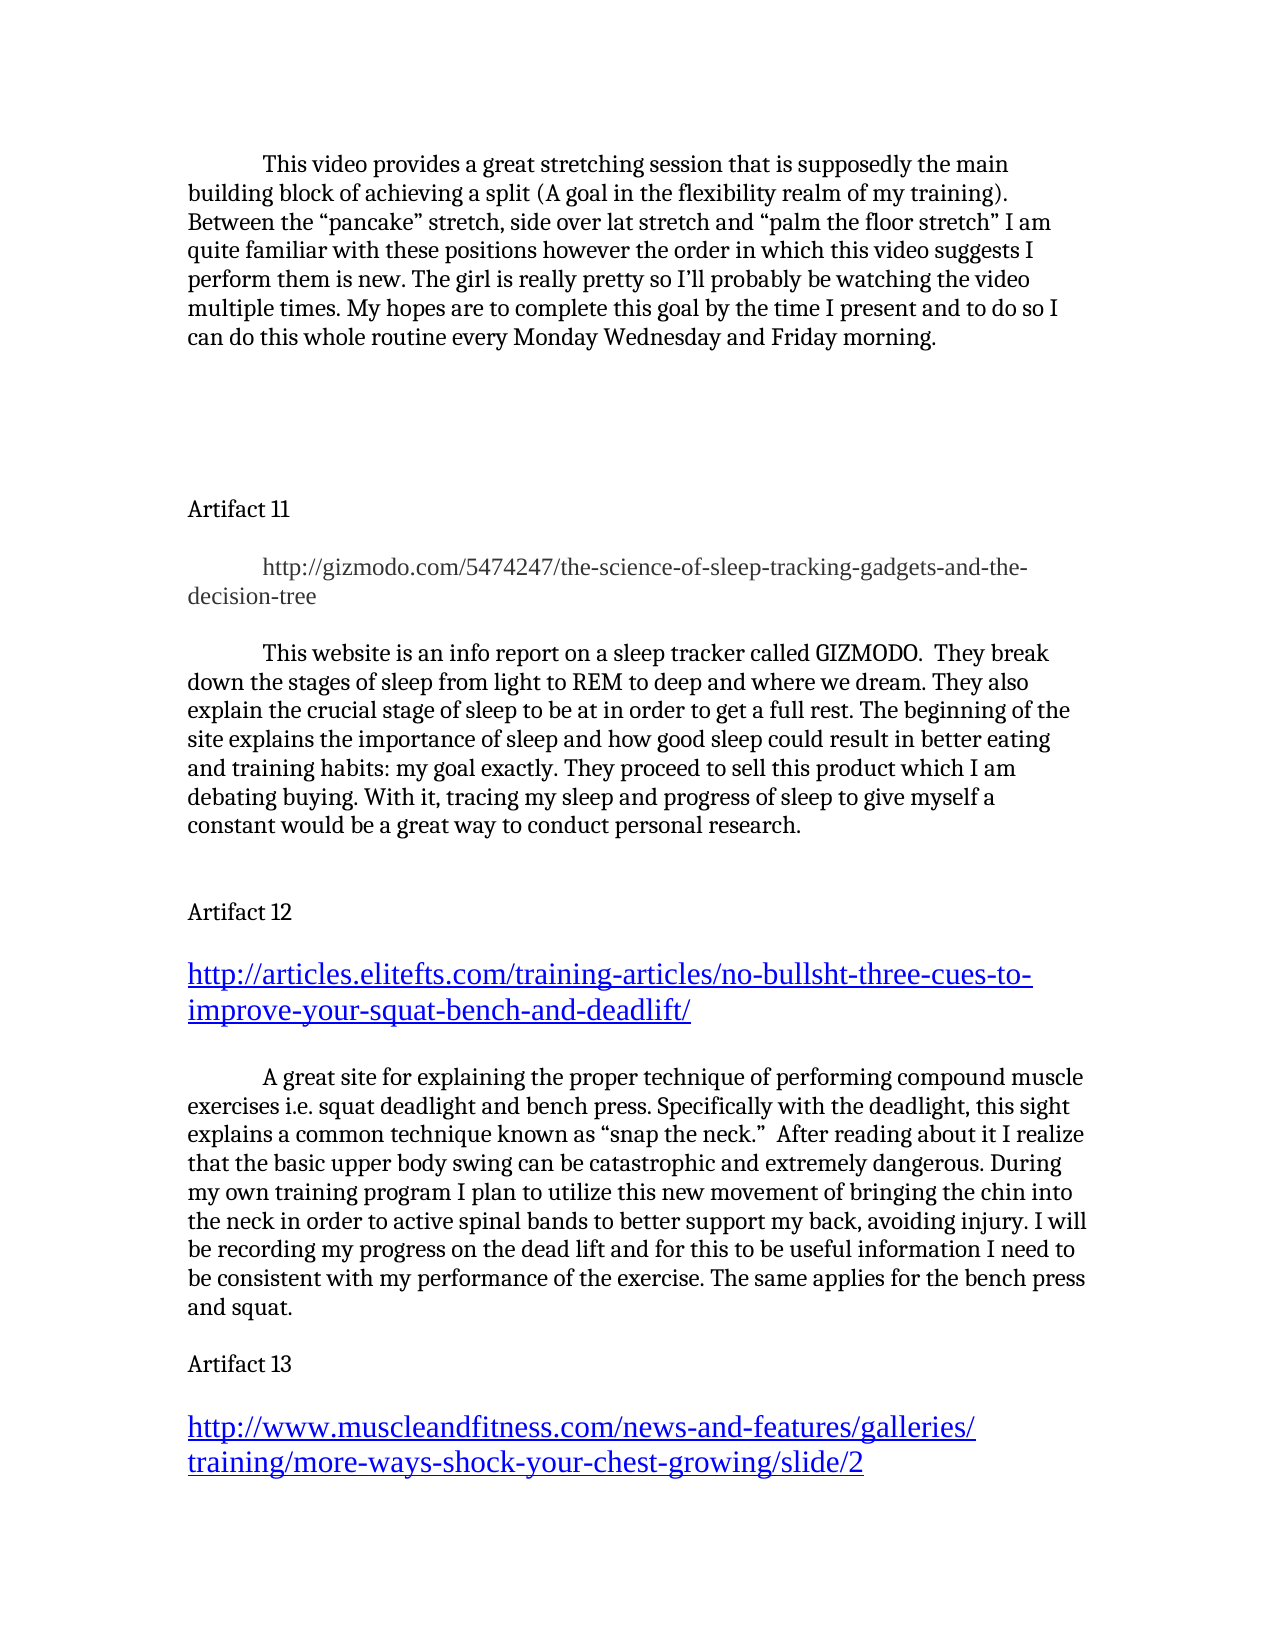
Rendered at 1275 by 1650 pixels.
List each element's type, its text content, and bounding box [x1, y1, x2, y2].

text http://articles.elitefts.com/training-articles/no-bullsht-three-cues-to-improve-your-squat-bench-and-deadlift/ [187, 955, 1087, 1027]
text A great site for explaining the proper technique of performing compound muscle exercises i.e. squat deadlight and bench press. Specifically with the deadlight, this sight explains a common technique known as “snap the neck.” After reading about it I realize that the basic upper body swing can be catastrophic and extremely dangerous. During my own training program I plan to utilize this new movement of bringing the chin into the neck in order to active spinal bands to better support my back, avoiding injury. I will be recording my progress on the dead lift and for this to be useful information I need to be consistent with my performance of the exercise. The same applies for the bench press and squat. [187, 1063, 1087, 1322]
text http://gizmodo.com/5474247/the-science-of-sleep-tracking-gadgets-and-the-decision-tree [187, 552, 1087, 610]
text http://www.muscleandfitness.com/news-and-features/galleries/training/more-ways-shock-your-chest-growing/slide/2 [187, 1408, 1087, 1480]
text Artifact 12 [187, 897, 1087, 926]
text This video provides a great stretching session that is supposedly the main building block of achieving a split (A goal in the flexibility realm of my training). Between the “pancake” stretch, side over lat stretch and “palm the floor stretch” I am quite familiar with these positions however the order in which this video suggests I perform them is new. The girl is really pretty so I’ll probably be watching the video multiple times. My hopes are to complete this goal by the time I present and to do so I can do this whole routine every Monday Wednesday and Friday morning. [187, 150, 1087, 351]
text This website is an info report on a sleep tracker called GIZMODO. They break down the stages of sleep from light to REM to deep and where we dream. They also explain the crucial stage of sleep to be at in order to get a full rest. The beginning of the site explains the importance of sleep and how good sleep could result in better eating and training habits: my goal exactly. They proceed to sell this product which I am debating buying. With it, tracing my sleep and progress of sleep to give myself a constant would be a great way to conduct personal research. [187, 639, 1087, 840]
text Artifact 13 [187, 1350, 1087, 1379]
text Artifact 11 [187, 495, 1087, 524]
